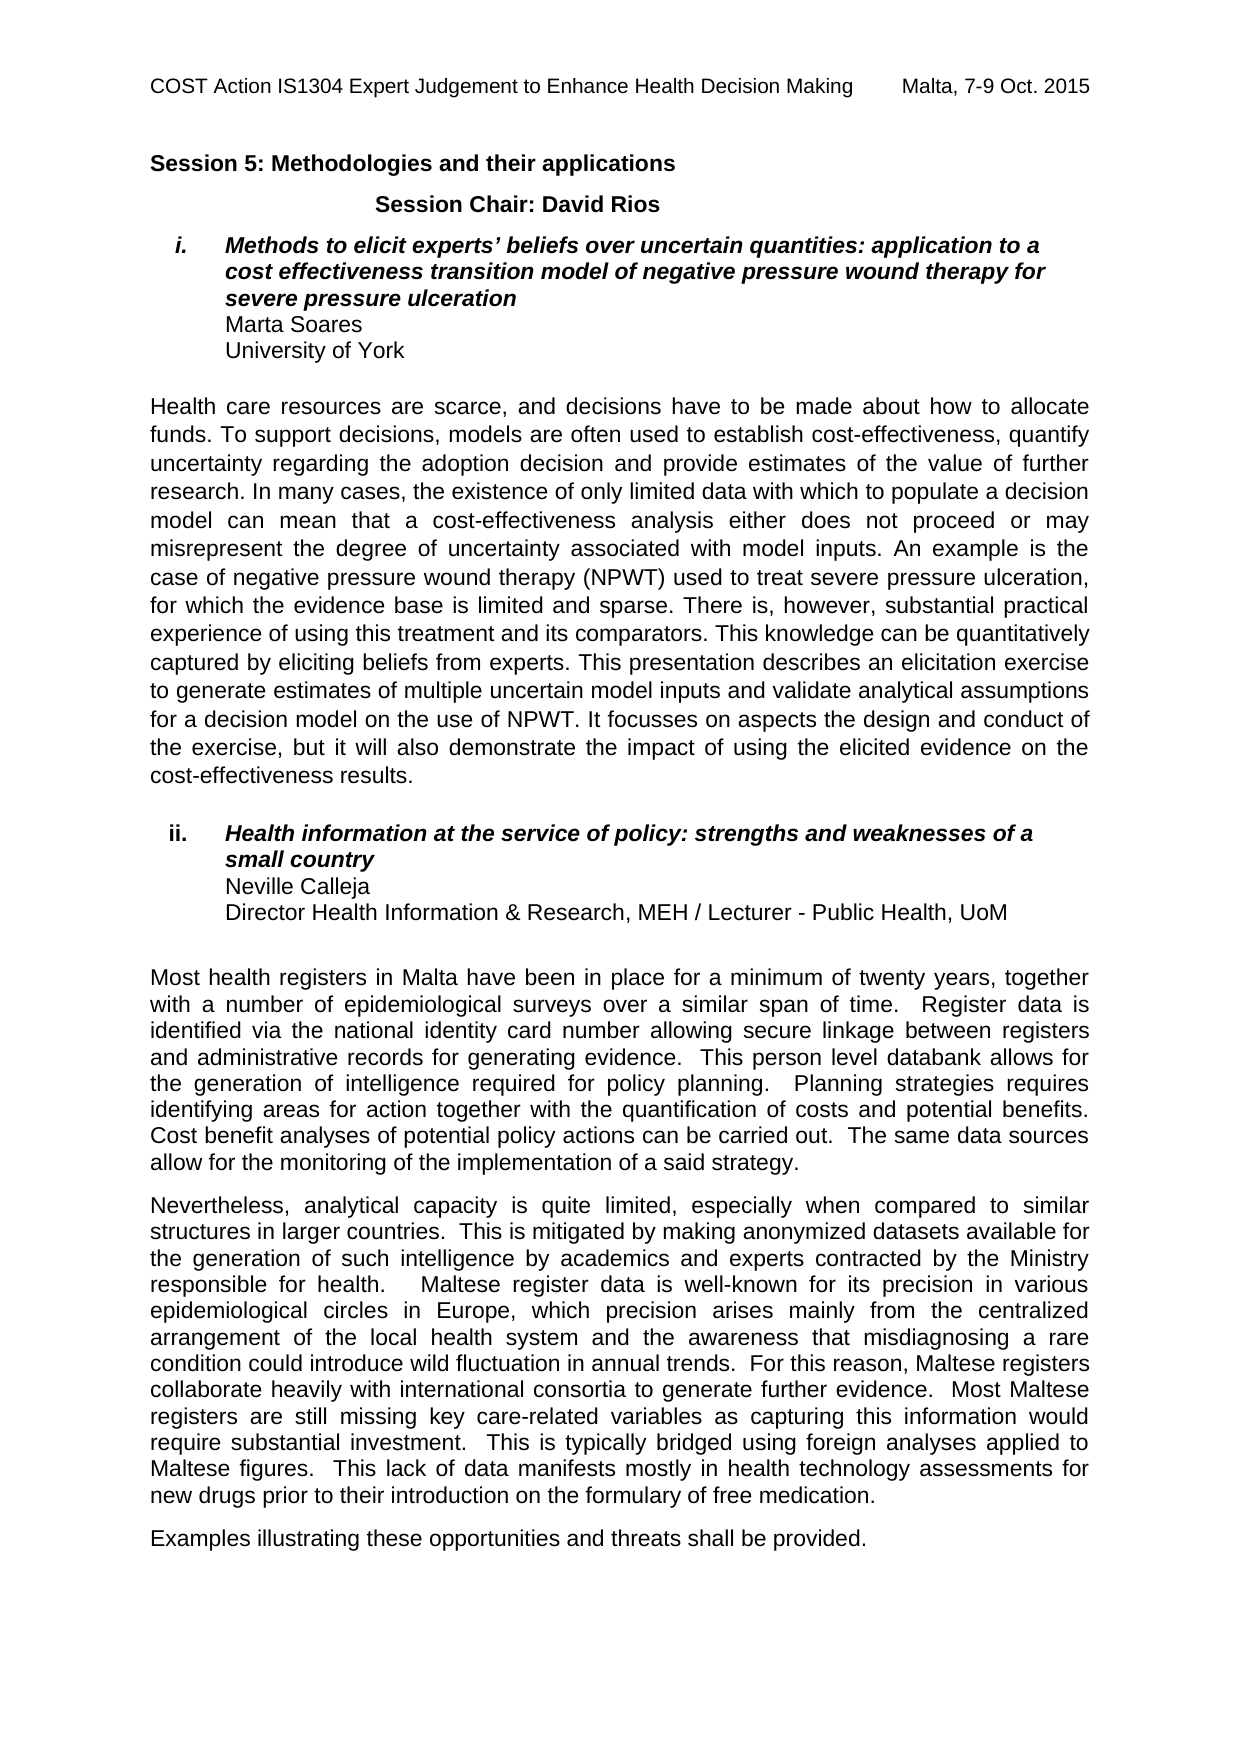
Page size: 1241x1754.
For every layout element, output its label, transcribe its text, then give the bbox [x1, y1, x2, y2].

text Most health registers in Malta have been in place for a minimum of twenty years, together with a number of epidemiological surveys over a similar span of time. Register data is identified via the national identity card number allowing secure linkage between registers and administrative records for generating evidence. This person level databank allows for the generation of intelligence required for policy planning. Planning strategies requires identifying areas for action together with the quantification of costs and potential benefits. Cost benefit analyses of potential policy actions can be carried out. The same data sources allow for the monitoring of the implementation of a said strategy. [150, 964, 1090, 1175]
list Health information at the service of policy: strengths and weaknesses of a small country [187, 820, 1090, 873]
list Methods to elicit experts’ beliefs over uncertain quantities: application to a cost effectiveness transition model of negative pressure wound therapy for severe pressure ulceration [187, 232, 1090, 311]
list Neville Calleja [225, 873, 1090, 899]
text Session Chair: David Rios [300, 191, 1090, 217]
list Marta Soares [225, 311, 1090, 337]
list University of York [225, 337, 1090, 364]
text Session 5: Methodologies and their applications [150, 150, 1090, 176]
text Health care resources are scarce, and decisions have to be made about how to allocate funds. To support decisions, models are often used to establish cost-effectiveness, quantify uncertainty regarding the adoption decision and provide estimates of the value of further research. In many cases, the existence of only limited data with which to populate a decision model can mean that a cost-effectiveness analysis either does not proceed or may misrepresent the degree of uncertainty associated with model inputs. An example is the case of negative pressure wound therapy (NPWT) used to treat severe pressure ulceration, for which the evidence base is limited and sparse. There is, however, substantial practical experience of using this treatment and its comparators. This knowledge can be quantitatively captured by eliciting beliefs from experts. This presentation describes an elicitation exercise to generate estimates of multiple uncertain model inputs and validate analytical assumptions for a decision model on the use of NPWT. It focusses on aspects the design and conduct of the exercise, but it will also demonstrate the impact of using the elicited evidence on the cost-effectiveness results. [150, 393, 1090, 789]
list Director Health Information & Research, MEH / Lecturer - Public Health, UoM [225, 899, 1090, 926]
text Examples illustrating these opportunities and threats shall be provided. [150, 1525, 1090, 1551]
text Nevertheless, analytical capacity is quite limited, especially when compared to similar structures in larger countries. This is mitigated by making anonymized datasets available for the generation of such intelligence by academics and experts contracted by the Ministry responsible for health. Maltese register data is well-known for its precision in various epidemiological circles in Europe, which precision arises mainly from the centralized arrangement of the local health system and the awareness that misdiagnosing a rare condition could introduce wild fluctuation in annual trends. For this reason, Maltese registers collaborate heavily with international consortia to generate further evidence. Most Maltese registers are still missing key care-related variables as capturing this information would require substantial investment. This is typically bridged using foreign analyses applied to Maltese figures. This lack of data manifests mostly in health technology assessments for new drugs prior to their introduction on the formulary of free medication. [150, 1192, 1090, 1508]
